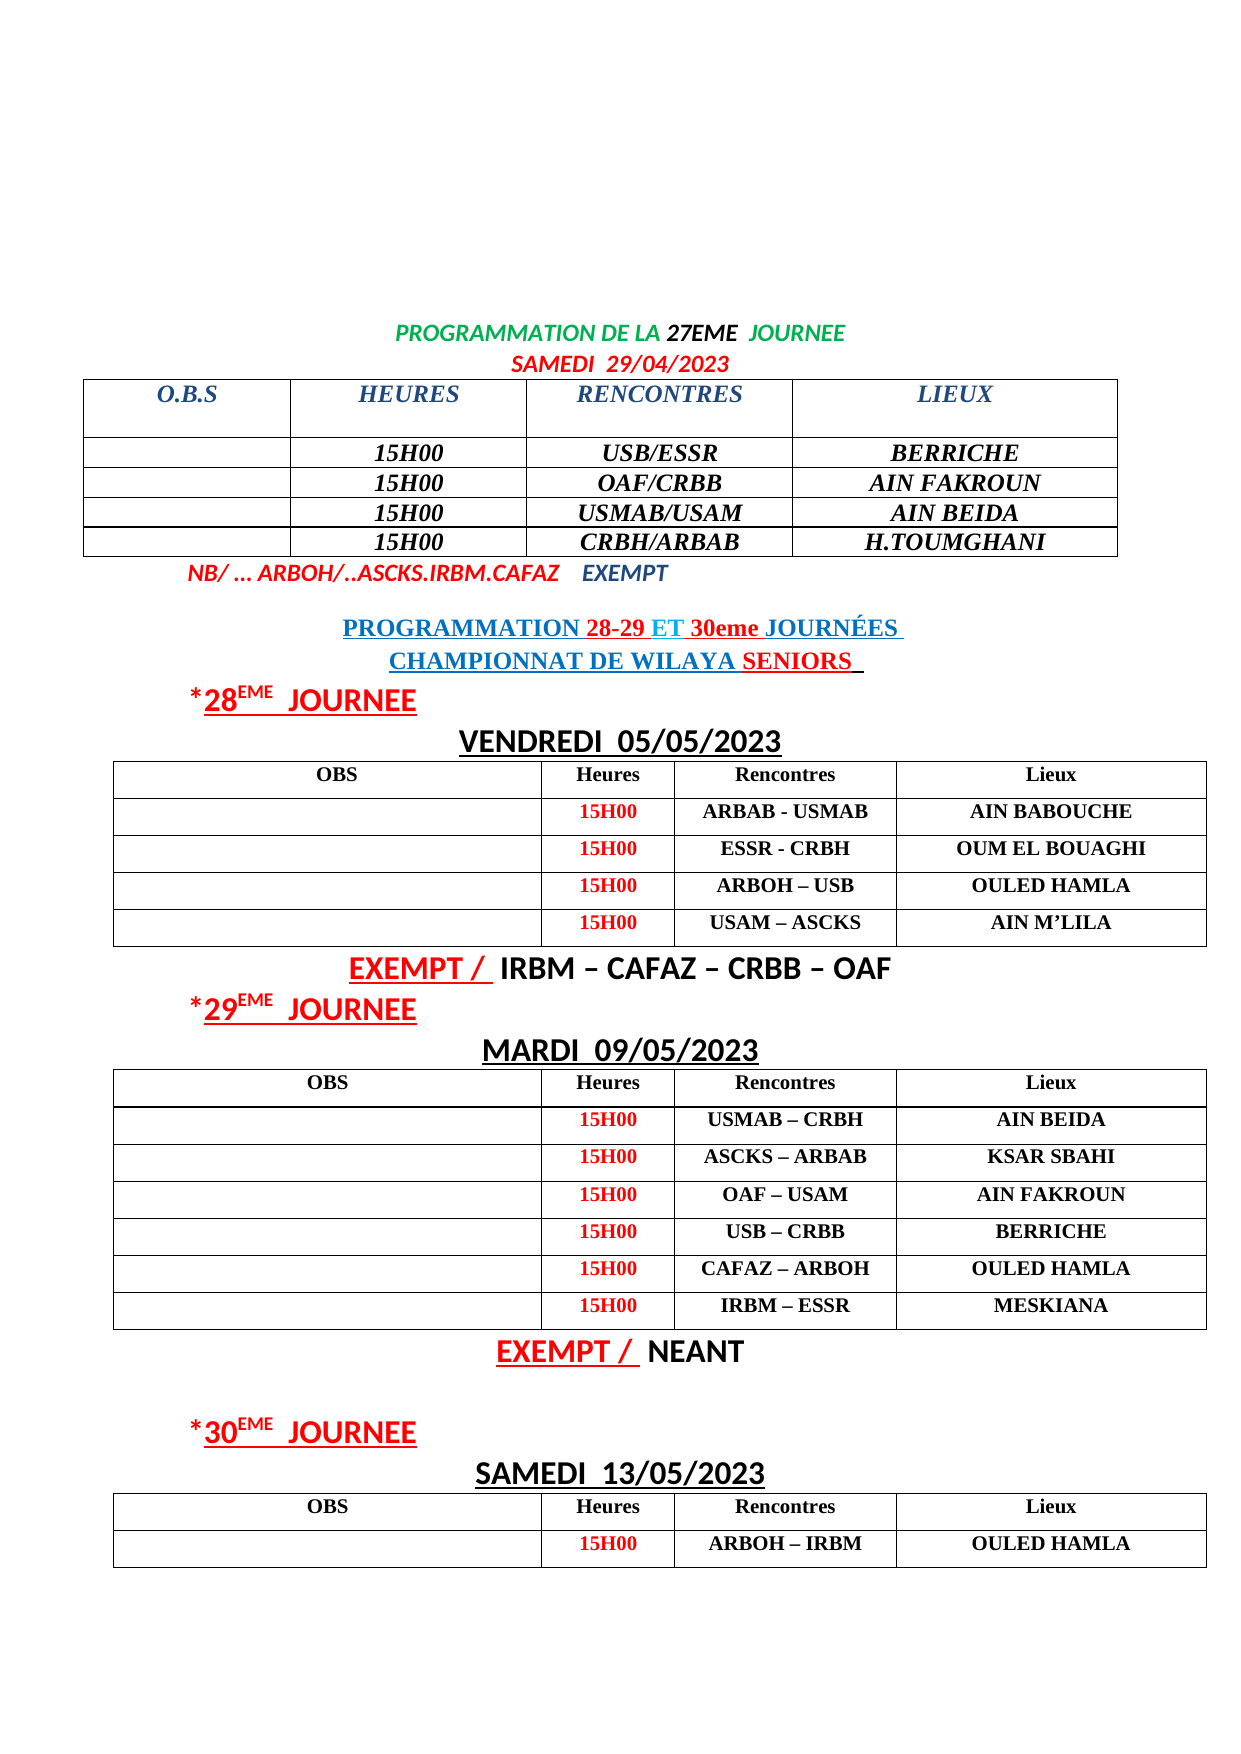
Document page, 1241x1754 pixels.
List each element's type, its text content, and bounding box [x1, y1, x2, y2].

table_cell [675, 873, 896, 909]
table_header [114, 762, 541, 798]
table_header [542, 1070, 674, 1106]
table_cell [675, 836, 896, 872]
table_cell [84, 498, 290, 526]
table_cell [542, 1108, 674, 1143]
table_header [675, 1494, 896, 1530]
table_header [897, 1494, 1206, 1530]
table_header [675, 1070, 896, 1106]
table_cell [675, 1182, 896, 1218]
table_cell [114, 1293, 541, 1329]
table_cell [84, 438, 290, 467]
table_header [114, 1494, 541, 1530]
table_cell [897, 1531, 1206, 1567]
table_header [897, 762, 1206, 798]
text *30EME JOURNEE [187, 1411, 1053, 1452]
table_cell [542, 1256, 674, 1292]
text EXEMPT / IRBM – CAFAZ – CRBB – OAF [187, 947, 1053, 988]
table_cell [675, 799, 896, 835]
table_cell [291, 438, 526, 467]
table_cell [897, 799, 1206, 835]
text *28EME JOURNEE [187, 679, 1053, 720]
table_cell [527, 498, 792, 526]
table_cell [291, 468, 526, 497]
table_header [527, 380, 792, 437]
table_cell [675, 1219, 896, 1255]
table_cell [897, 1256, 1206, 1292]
text MARDI 09/05/2023 [187, 1028, 1053, 1069]
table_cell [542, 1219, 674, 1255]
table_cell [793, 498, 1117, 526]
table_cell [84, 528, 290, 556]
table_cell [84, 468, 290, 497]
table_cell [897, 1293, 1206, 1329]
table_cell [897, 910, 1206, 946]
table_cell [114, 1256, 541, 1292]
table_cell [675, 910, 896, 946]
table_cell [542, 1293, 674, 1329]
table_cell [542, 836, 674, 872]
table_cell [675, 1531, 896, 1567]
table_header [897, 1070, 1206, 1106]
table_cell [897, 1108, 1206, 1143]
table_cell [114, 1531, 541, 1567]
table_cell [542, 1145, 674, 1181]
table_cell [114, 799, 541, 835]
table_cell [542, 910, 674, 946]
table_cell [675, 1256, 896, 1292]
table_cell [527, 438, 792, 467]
text SAMEDI 29/04/2023 [187, 348, 1053, 378]
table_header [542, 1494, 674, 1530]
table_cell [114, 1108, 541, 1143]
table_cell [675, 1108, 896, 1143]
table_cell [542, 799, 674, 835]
text VENDREDI 05/05/2023 [187, 720, 1053, 761]
text SAMEDI 13/05/2023 [187, 1452, 1053, 1493]
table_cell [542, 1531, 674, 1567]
text CHAMPIONNAT DE WILAYA SENIORS [187, 646, 1053, 675]
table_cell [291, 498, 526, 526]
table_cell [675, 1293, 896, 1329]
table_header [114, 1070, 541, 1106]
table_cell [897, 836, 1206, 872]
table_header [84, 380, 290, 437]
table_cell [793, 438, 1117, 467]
text *29EME JOURNEE [187, 988, 1053, 1028]
text PROGRAMMATION 28-29 ET 30eme JOURNÉES [187, 613, 1053, 642]
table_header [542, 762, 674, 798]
text PROGRAMMATION DE LA 27EME JOURNEE [187, 317, 1053, 348]
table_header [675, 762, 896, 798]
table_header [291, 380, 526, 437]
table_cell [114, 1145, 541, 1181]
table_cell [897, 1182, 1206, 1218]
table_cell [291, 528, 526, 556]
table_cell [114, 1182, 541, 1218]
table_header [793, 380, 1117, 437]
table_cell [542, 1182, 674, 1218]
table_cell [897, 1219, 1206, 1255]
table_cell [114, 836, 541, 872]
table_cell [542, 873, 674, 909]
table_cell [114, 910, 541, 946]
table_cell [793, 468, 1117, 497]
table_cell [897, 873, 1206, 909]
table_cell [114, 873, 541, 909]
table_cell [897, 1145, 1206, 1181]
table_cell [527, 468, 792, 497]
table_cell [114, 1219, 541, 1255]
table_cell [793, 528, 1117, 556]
text NB/ … ARBOH/..ASCKS.IRBM.CAFAZ EXEMPT [187, 557, 1053, 588]
text EXEMPT / NEANT [187, 1330, 1053, 1371]
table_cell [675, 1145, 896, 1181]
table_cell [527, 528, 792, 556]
